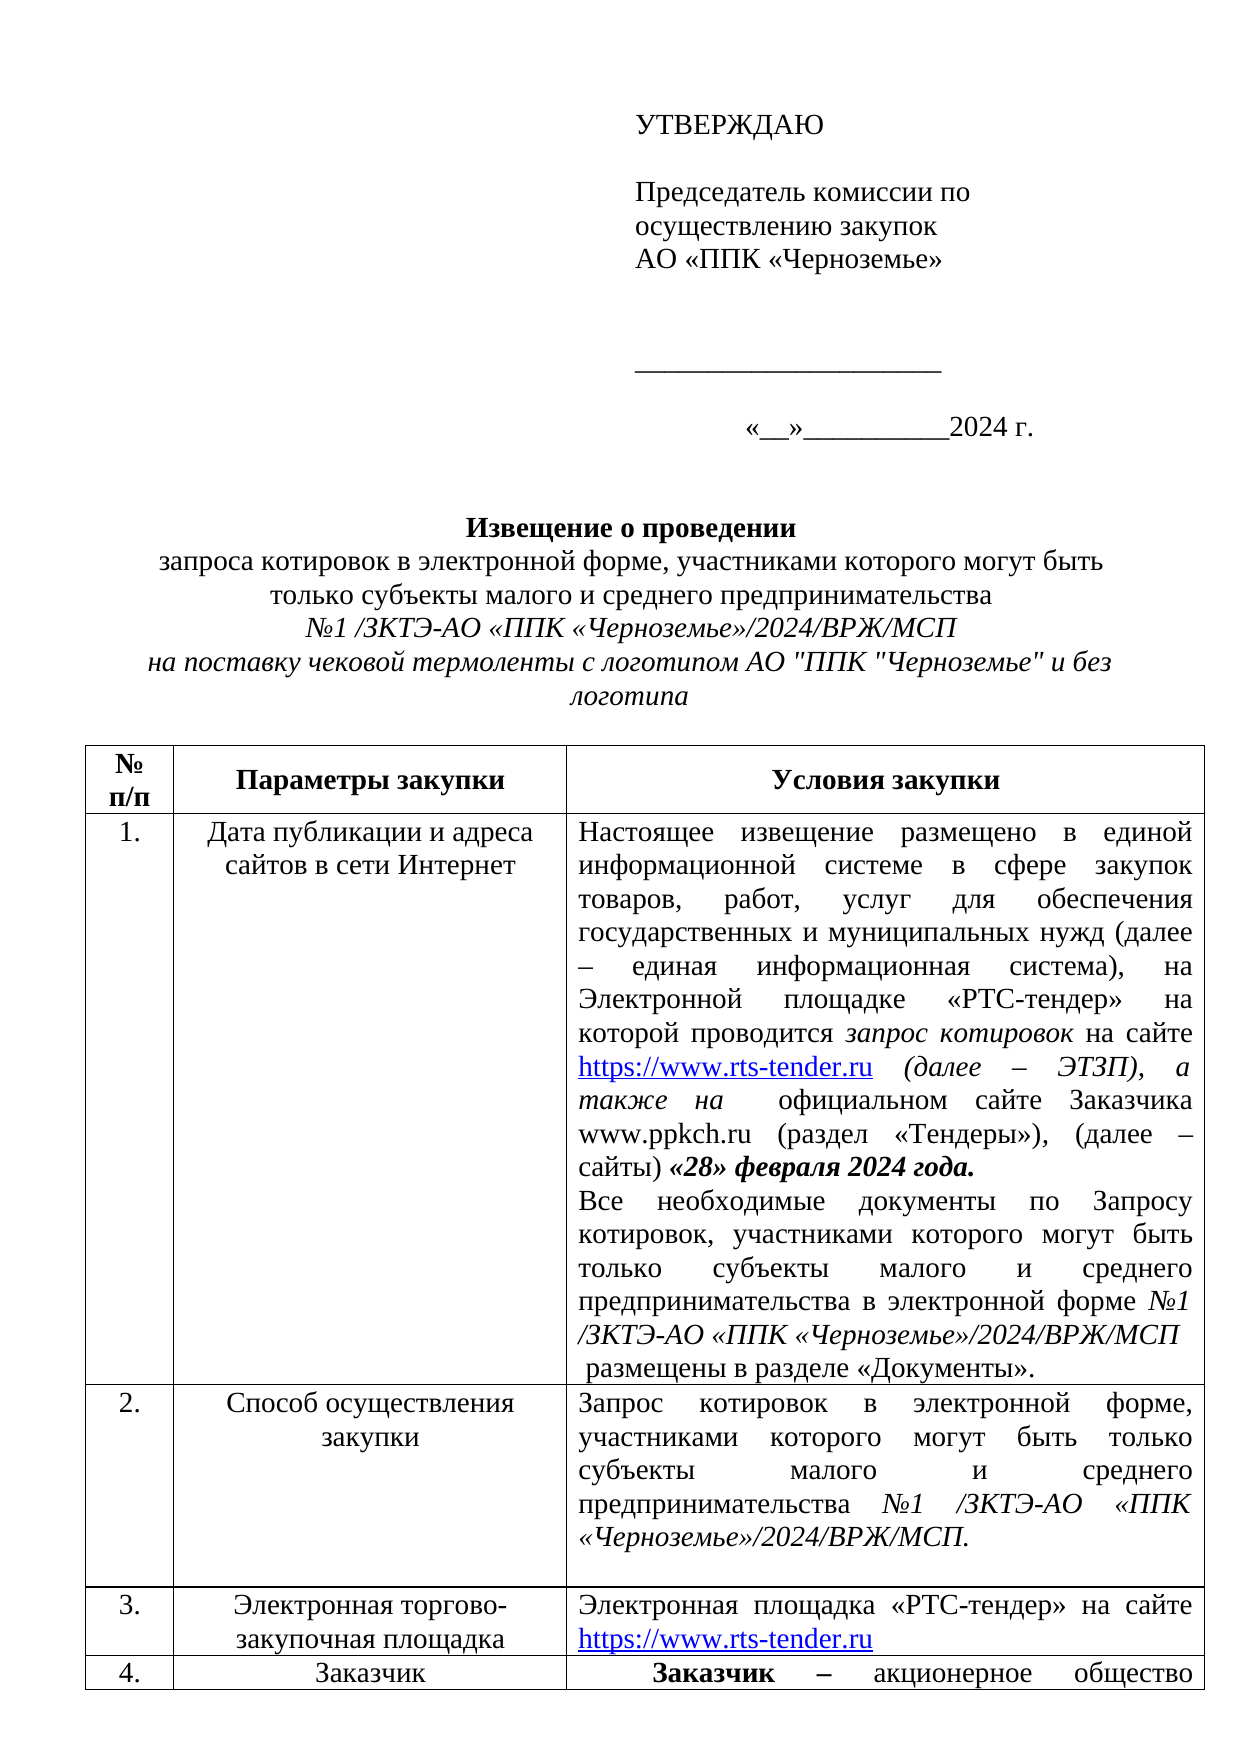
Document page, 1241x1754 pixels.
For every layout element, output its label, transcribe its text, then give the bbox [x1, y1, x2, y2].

text УТВЕРЖДАЮ [635, 107, 1144, 141]
table_header № п/п [86, 746, 173, 813]
text АО «ППК «Черноземье» [635, 242, 1144, 275]
text «__»__________2024 г. [635, 409, 1144, 443]
table_cell 2. [86, 1385, 173, 1586]
text Извещение о проведении [118, 510, 1144, 543]
table_cell 1. [86, 814, 173, 1384]
table_header Параметры закупки [174, 746, 566, 813]
table_cell Запрос котировок в электронной форме, участниками которого могут быть только субъекты малого и среднего предпринимательства №1 /ЗКТЭ-АО «ППК «Черноземье»/2024/ВРЖ/МСП. [567, 1385, 1204, 1586]
text №1 /ЗКТЭ-АО «ППК «Черноземье»/2024/ВРЖ/МСП [118, 611, 1144, 644]
table_header Условия закупки [567, 746, 1204, 813]
text запроса котировок в электронной форме, участниками которого могут быть только субъекты малого и среднего предпринимательства [118, 543, 1144, 611]
table_cell Электронная торгово-закупочная площадка [174, 1588, 566, 1654]
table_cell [567, 1656, 1204, 1689]
table_cell 3. [86, 1588, 173, 1654]
text _____________________ [635, 342, 1144, 376]
table_cell Заказчик [174, 1656, 566, 1689]
text Председатель комиссии по осуществлению закупок [635, 174, 1144, 242]
text на поставку чековой термоленты с логотипом АО "ППК "Черноземье" и без логотипа [118, 644, 1144, 711]
table_cell Способ осуществления закупки [174, 1385, 566, 1586]
table_cell Дата публикации и адреса сайтов в сети Интернет [174, 814, 566, 1384]
table_cell 4. [86, 1656, 173, 1689]
table_cell Настоящее извещение размещено в единой информационной системе в сфере закупок товаров, работ, услуг для обеспечения государственных и муниципальных нужд (далее – единая информационная система), на Электронной площадке «РТС-тендер» на которой проводится запрос котировок на сайте https://www.rts-tender.ru (далее – ЭТЗП), а также на официальном сайте Заказчика www.ppkch.ru (раздел «Тендеры»), (далее – сайты) «28» февраля 2024 года. Все необходимые документы по Запросу котировок, участниками которого могут быть только субъекты малого и среднего предпринимательства в электронной форме №1 /ЗКТЭ-АО «ППК «Черноземье»/2024/ВРЖ/МСП размещены в разделе «Документы». [567, 814, 1204, 1384]
table_cell Электронная площадка «РТС-тендер» на сайте https://www.rts-tender.ru [567, 1588, 1204, 1654]
